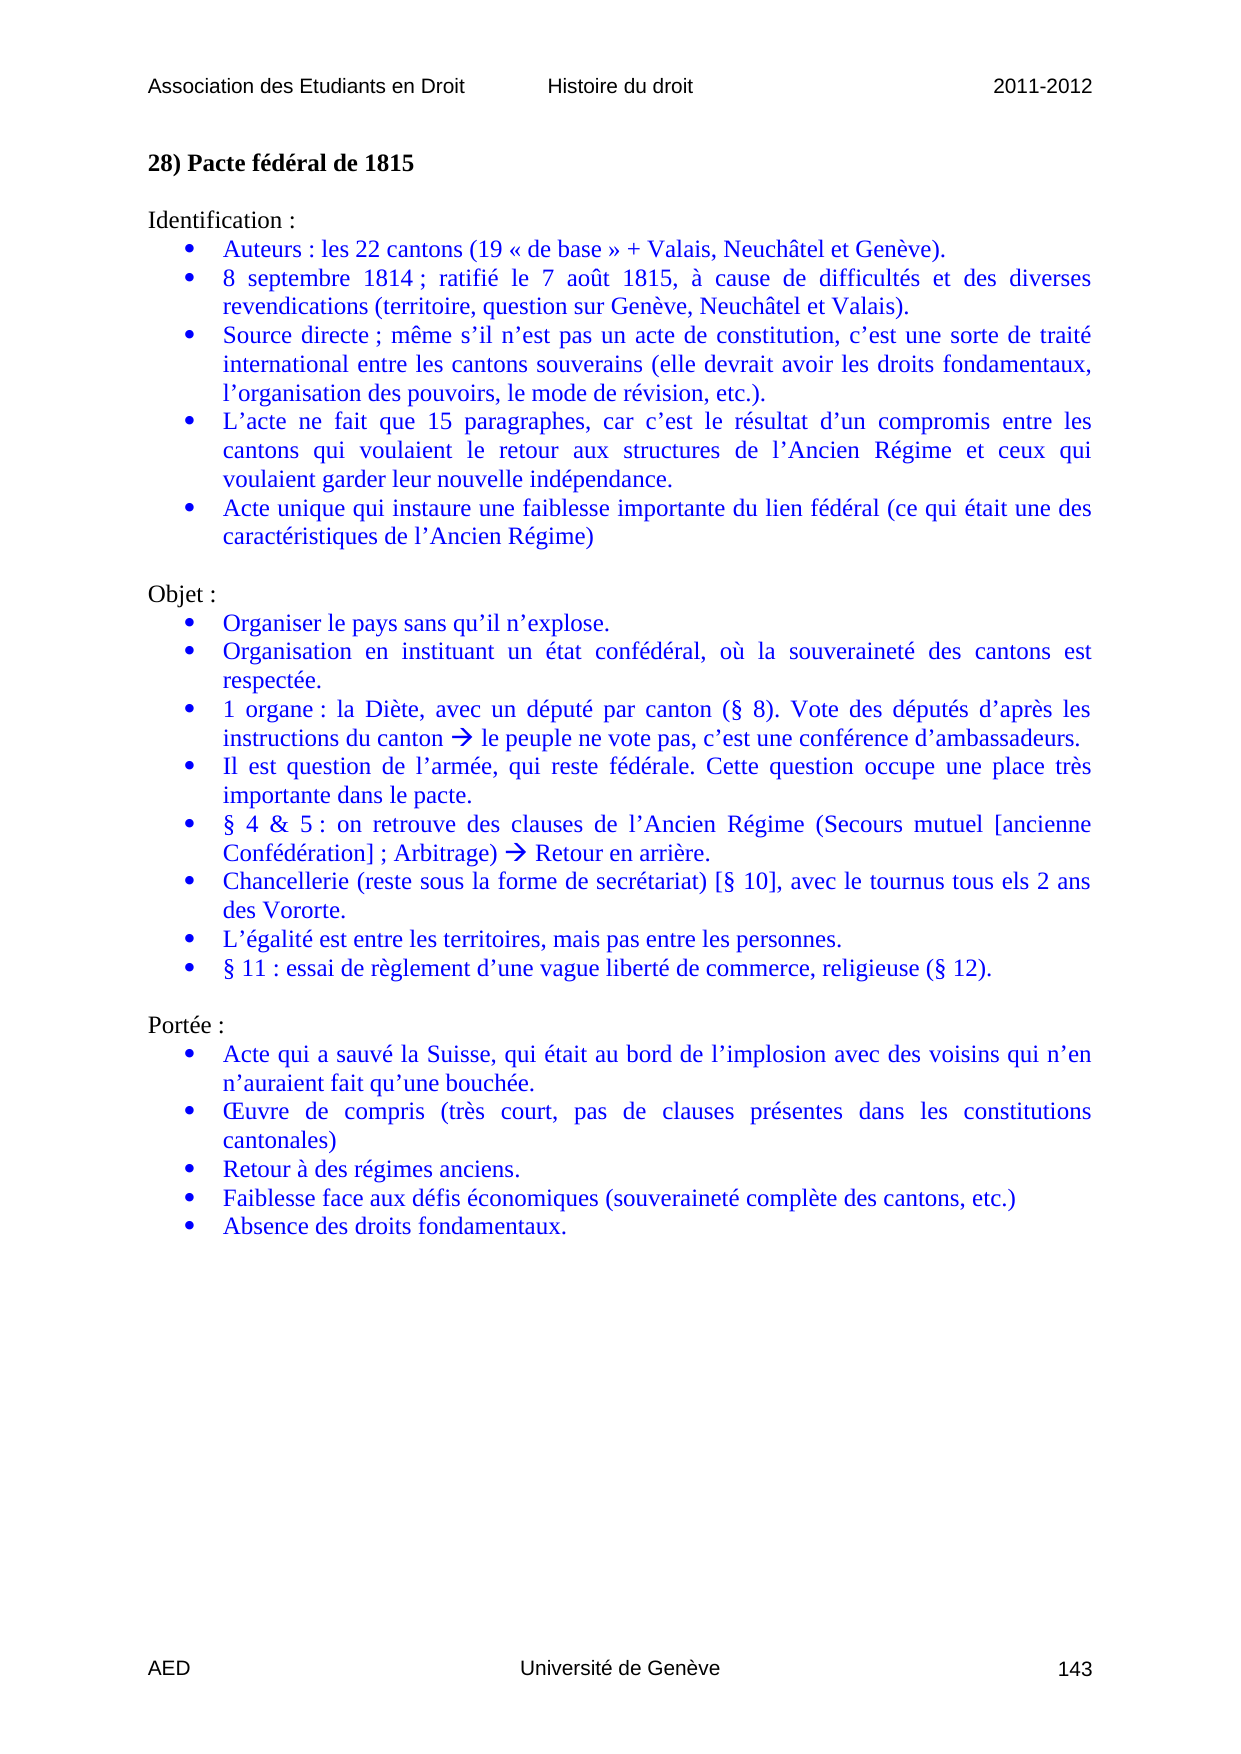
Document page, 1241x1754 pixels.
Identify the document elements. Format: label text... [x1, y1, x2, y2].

list 8 septembre 1814 ; ratifié le 7 août 1815, à cause de difficultés et des diverses revendications (territoire, question sur Genève, Neuchâtel et Valais). [185, 263, 1093, 320]
list Œuvre de compris (très court, pas de clauses présentes dans les constitutions cantonales) [185, 1096, 1093, 1154]
list § 11 : essai de règlement d’une vague liberté de commerce, religieuse (§ 12). [185, 953, 1093, 981]
list 1 organe : la Diète, avec un député par canton (§ 8). Vote des députés d’après les instructions du canton le peuple ne vote pas, c’est une conférence d’ambassadeurs. [185, 694, 1093, 751]
text 28) Pacte fédéral de 1815 [148, 148, 1093, 176]
list Chancellerie (reste sous la forme de secrétariat) [§ 10], avec le tournus tous els 2 ans des Vororte. [185, 866, 1093, 924]
list Faiblesse face aux défis économiques (souveraineté complète des cantons, etc.) [185, 1183, 1093, 1211]
text Portée : [148, 1010, 1093, 1039]
list Organisation en instituant un état confédéral, où la souveraineté des cantons est respectée. [185, 636, 1093, 694]
list Acte unique qui instaure une faiblesse importante du lien fédéral (ce qui était une des caractéristiques de l’Ancien Régime) [185, 493, 1093, 550]
list Organiser le pays sans qu’il n’explose. [185, 608, 1093, 636]
list Acte qui a sauvé la Suisse, qui était au bord de l’implosion avec des voisins qui n’en n’auraient fait qu’une bouchée. [185, 1039, 1093, 1096]
list § 4 & 5 : on retrouve des clauses de l’Ancien Régime (Secours mutuel [ancienne Confédération] ; Arbitrage) Retour en arrière. [185, 809, 1093, 866]
list L’acte ne fait que 15 paragraphes, car c’est le résultat d’un compromis entre les cantons qui voulaient le retour aux structures de l’Ancien Régime et ceux qui voulaient garder leur nouvelle indépendance. [185, 406, 1093, 493]
list L’égalité est entre les territoires, mais pas entre les personnes. [185, 924, 1093, 953]
list Il est question de l’armée, qui reste fédérale. Cette question occupe une place très importante dans le pacte. [185, 751, 1093, 809]
list Source directe ; même s’il n’est pas un acte de constitution, c’est une sorte de traité international entre les cantons souverains (elle devrait avoir les droits fondamentaux, l’organisation des pouvoirs, le mode de révision, etc.). [185, 320, 1093, 406]
list Retour à des régimes anciens. [185, 1154, 1093, 1183]
text Identification : [148, 205, 1093, 234]
text Objet : [148, 579, 1093, 608]
list Auteurs : les 22 cantons (19 « de base » + Valais, Neuchâtel et Genève). [185, 234, 1093, 263]
list Absence des droits fondamentaux. [185, 1211, 1093, 1240]
